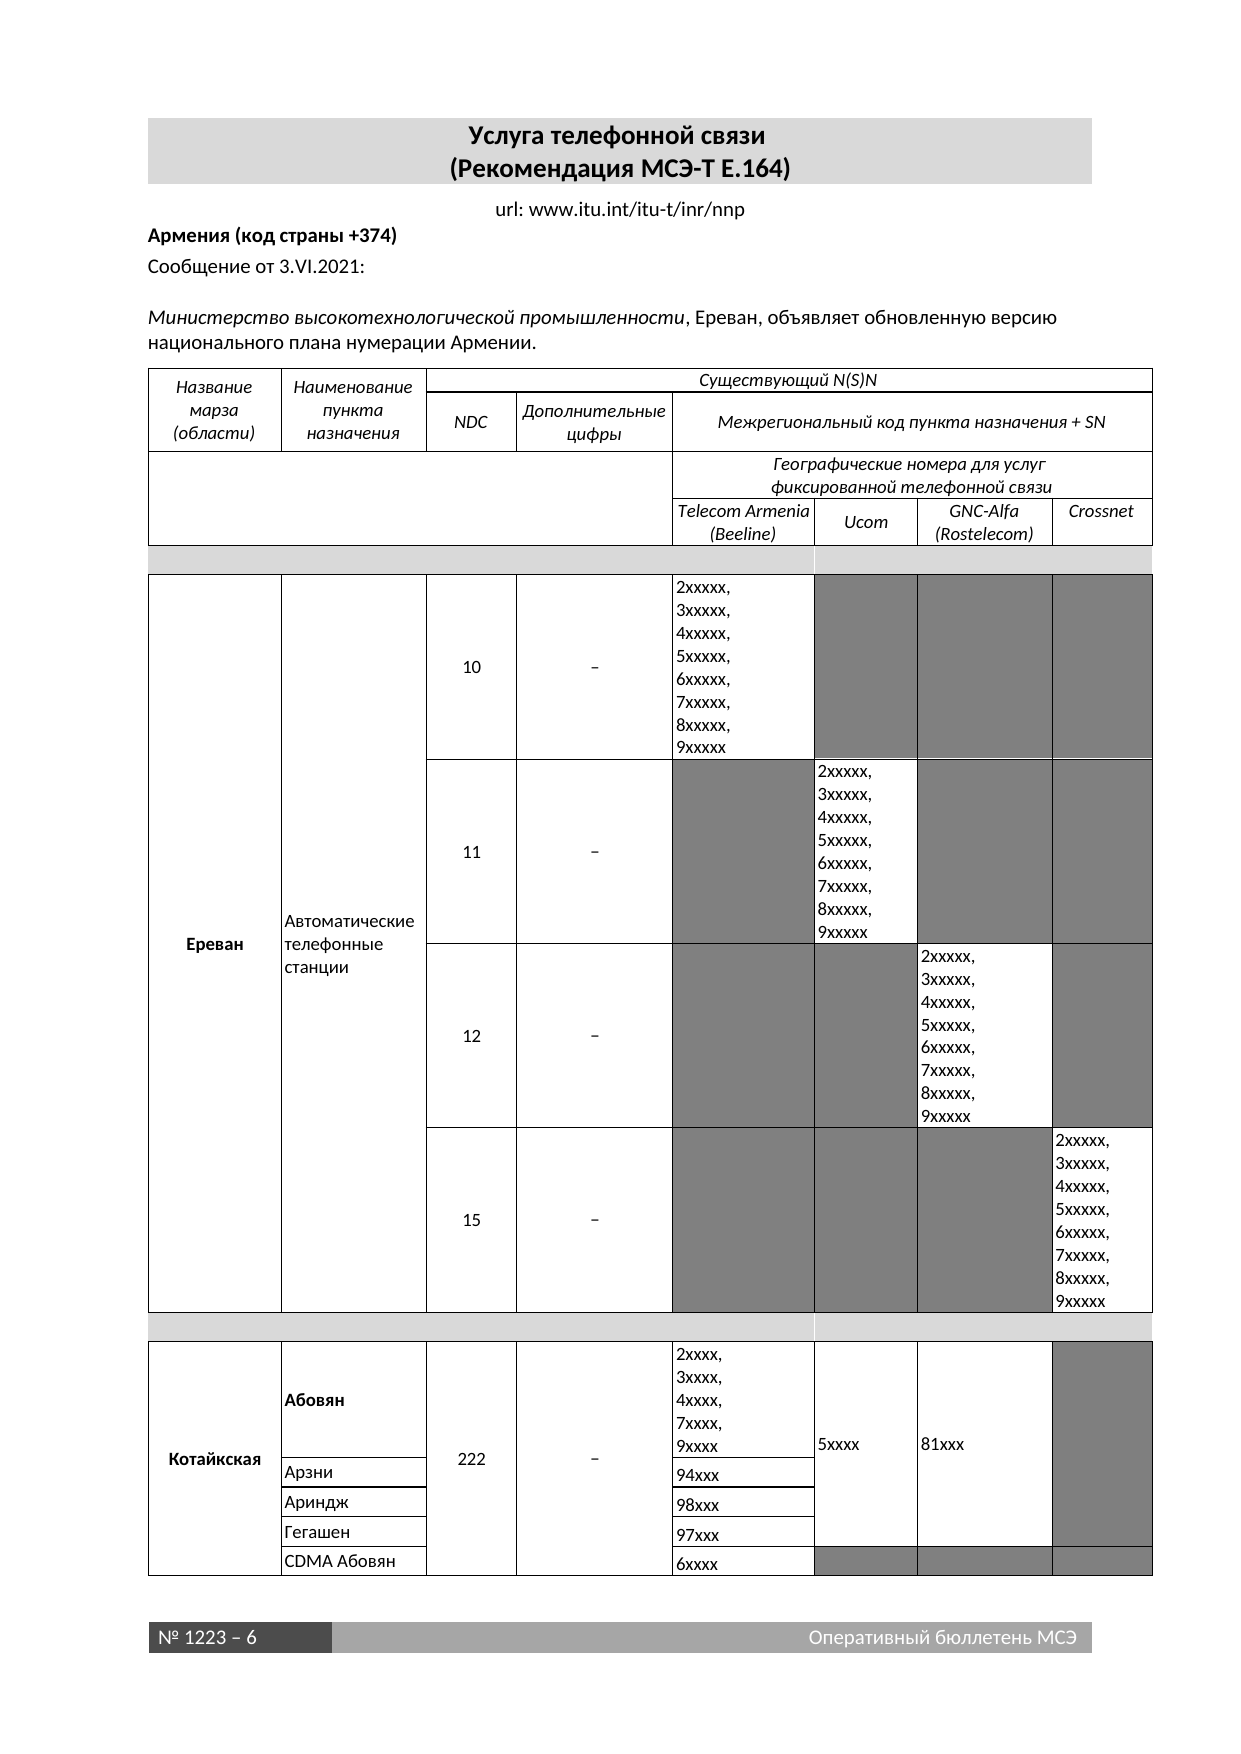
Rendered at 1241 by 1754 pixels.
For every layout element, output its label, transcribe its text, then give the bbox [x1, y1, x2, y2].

table_cell [918, 1547, 1052, 1575]
table_cell Котайкская [149, 1342, 281, 1575]
table_cell [673, 1313, 814, 1341]
table_cell Автоматические телефонные станции [282, 575, 426, 1312]
table_cell GNC-Alfa (Rostelecom) [918, 499, 1052, 544]
table_cell 10 [427, 575, 516, 758]
table_cell [426, 546, 517, 574]
table_cell Арзни [282, 1458, 426, 1486]
table_cell [918, 760, 1052, 943]
table_cell [918, 1313, 1052, 1341]
subtitle Услуга телефонной связи (Рекомендация МСЭ-Т E.164) [148, 118, 1092, 184]
table_header Наименование пункта назначения [282, 369, 426, 451]
table_cell [673, 760, 814, 943]
table_cell Географические номера для услуг фиксированной телефонной связи [673, 452, 1152, 498]
table_cell [148, 546, 281, 574]
table_cell Crossnet [1053, 499, 1152, 544]
table_cell [281, 546, 426, 574]
table_cell 2xxxxx, 3xxxxx, 4xxxxx, 5xxxxx, 6xxxxx, 7xxxxx, 8xxxxx, 9xxxxx [673, 575, 814, 758]
table_cell [1053, 760, 1152, 943]
table_cell 2xxxx, 3xxxx, 4xxxx, 7xxxx, 9xxxx [673, 1342, 814, 1457]
table_cell [426, 1313, 517, 1341]
table_cell 98xxx [673, 1488, 814, 1516]
table_cell 2xxxxx, 3xxxxx, 4xxxxx, 5xxxxx, 6xxxxx, 7xxxxx, 8xxxxx, 9xxxxx [1053, 1128, 1152, 1312]
table_cell − [517, 944, 672, 1127]
table_cell − [517, 1342, 672, 1575]
table_cell Межрегиональный код пункта назначения + SN [673, 393, 1152, 451]
table_cell [281, 1313, 426, 1341]
table_cell [673, 1128, 814, 1312]
table_cell [1053, 575, 1152, 758]
table_cell [149, 452, 672, 544]
text Сообщение от 3.VI.2021: [148, 254, 1092, 279]
table_cell 5xxxx [815, 1342, 917, 1546]
table_cell Дополнительные цифры [517, 393, 672, 451]
table_cell Ереван [149, 575, 281, 1312]
table_cell 94xxx [673, 1458, 814, 1486]
text Армения (код страны +374) [148, 222, 1092, 247]
table_cell [815, 1128, 917, 1312]
table_cell NDC [427, 393, 516, 451]
table_cell Telecom Armenia (Beeline) [673, 499, 814, 544]
table_header Существующий N(S)N [427, 369, 1152, 391]
table_cell 222 [427, 1342, 516, 1575]
table_cell [517, 1313, 673, 1341]
table_cell Абовян [282, 1342, 426, 1457]
table_cell [1053, 1547, 1152, 1575]
table_cell 2xxxxx, 3xxxxx, 4xxxxx, 5xxxxx, 6xxxxx, 7xxxxx, 8xxxxx, 9xxxxx [918, 944, 1052, 1127]
table_cell [1053, 944, 1152, 1127]
table_cell [918, 575, 1052, 758]
table_cell [673, 944, 814, 1127]
table_cell − [517, 1128, 672, 1312]
table_cell [815, 1313, 918, 1341]
table_cell [815, 575, 917, 758]
table_cell [918, 546, 1052, 574]
table_cell [1052, 1313, 1152, 1341]
table_cell 11 [427, 760, 516, 943]
table_header Название марза (области) [149, 369, 281, 451]
table_cell – [517, 575, 672, 758]
table_cell − [517, 760, 672, 943]
table_cell Ариндж [282, 1488, 426, 1516]
table_cell [1053, 1342, 1152, 1546]
table_cell CDMA Абовян [282, 1547, 426, 1575]
table_cell Ucom [815, 499, 917, 544]
table_cell [148, 1313, 281, 1341]
text url: www.itu.int/itu-t/inr/nnp [148, 197, 1092, 222]
table_cell 15 [427, 1128, 516, 1312]
table_cell 2xxxxx, 3xxxxx, 4xxxxx, 5xxxxx, 6xxxxx, 7xxxxx, 8xxxxx, 9xxxxx [815, 760, 917, 943]
table_cell 81xxx [918, 1342, 1052, 1546]
table_cell 12 [427, 944, 516, 1127]
text Министерство высокотехнологической промышленности, Ереван, объявляет обновленную версию национального плана нумерации Армении. [148, 304, 1092, 355]
table_cell [815, 944, 917, 1127]
table_cell [815, 1547, 917, 1575]
table_cell [1052, 546, 1152, 574]
table_cell [918, 1128, 1052, 1312]
table_cell 6xxxx [673, 1547, 814, 1575]
table_cell [815, 546, 918, 574]
table_cell [673, 546, 814, 574]
table_cell Гегашен [282, 1517, 426, 1546]
table_cell 97xxx [673, 1517, 814, 1546]
table_cell [517, 546, 673, 574]
